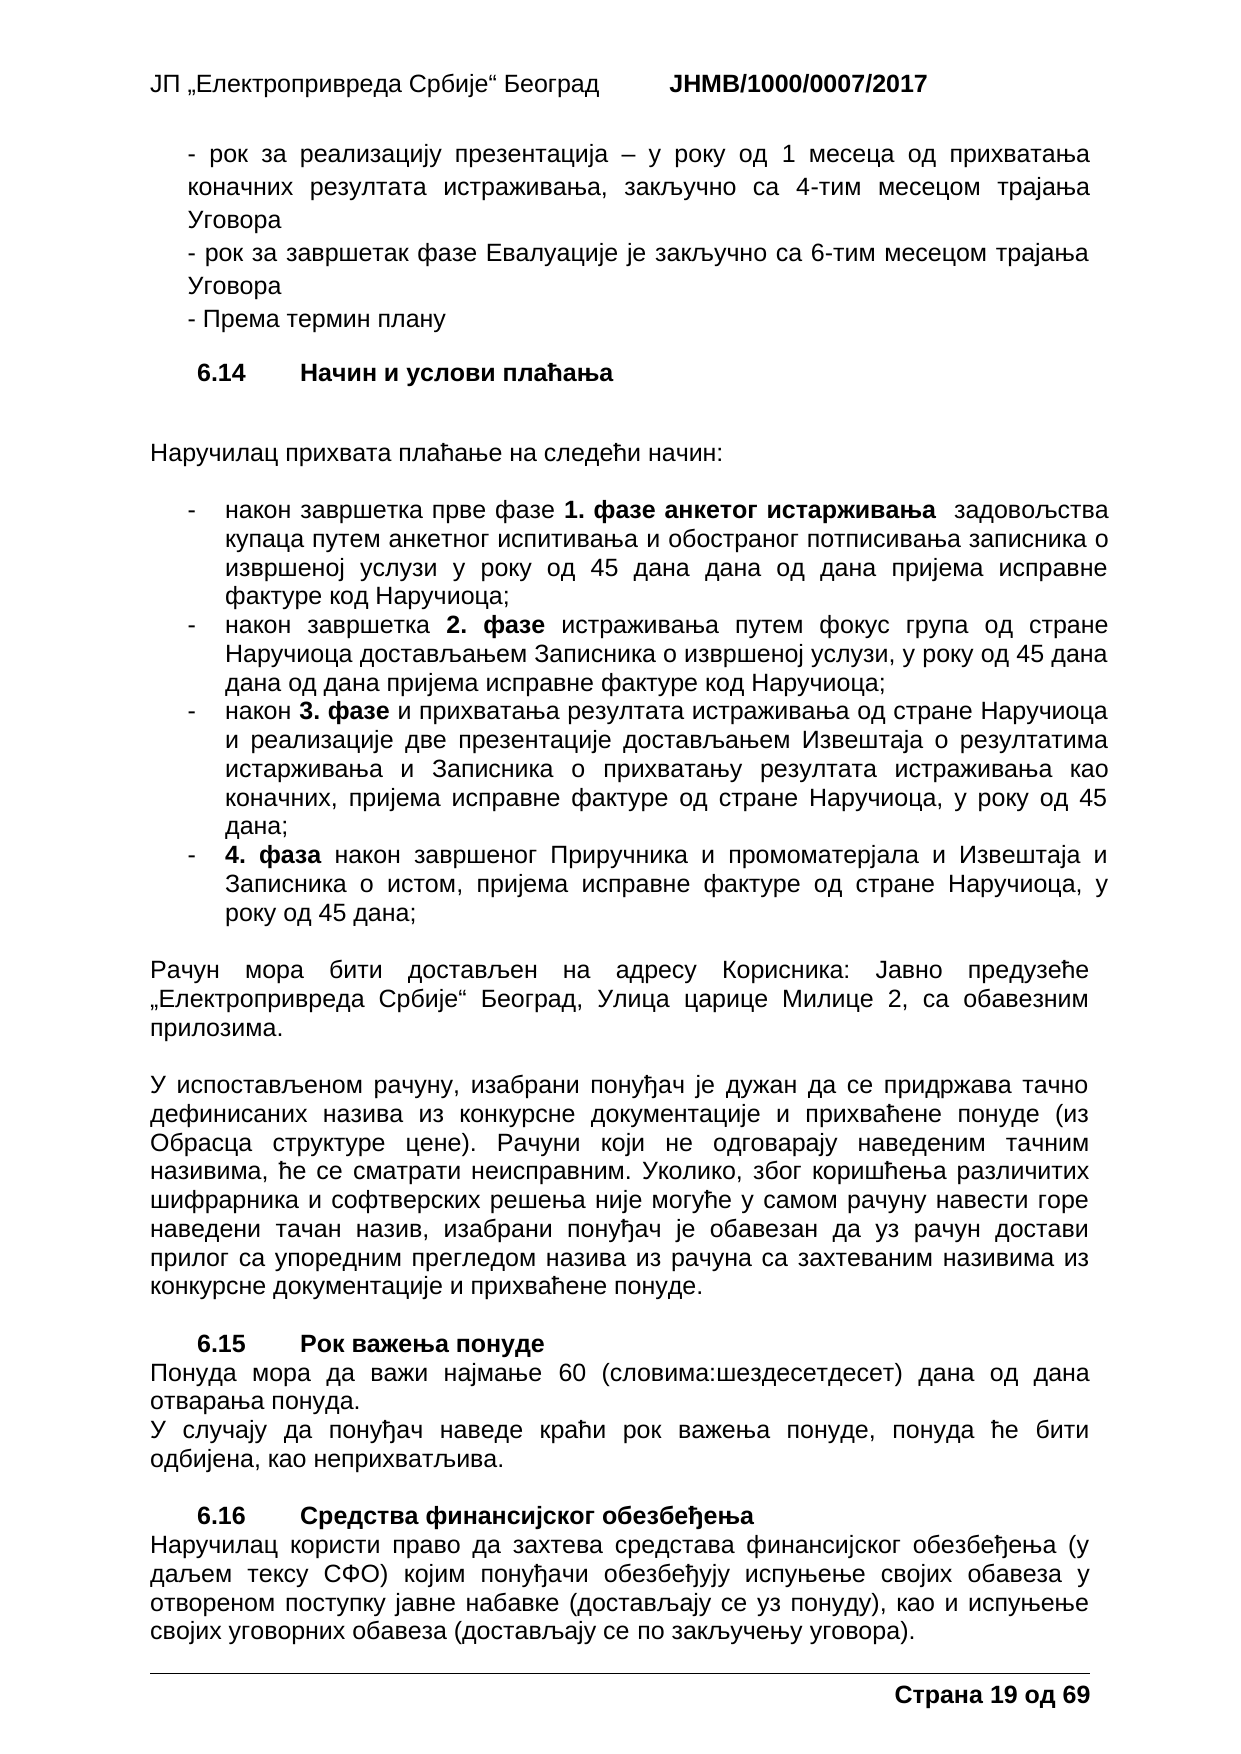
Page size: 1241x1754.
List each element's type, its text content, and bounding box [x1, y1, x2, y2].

text Наручилац прихвата плаћање на следећи начин: [150, 438, 1090, 466]
list након завршетка прве фазе 1. фазе анкетог истарживања задовољства купаца путем анкетног испитивања и обостраног потписивања записника о извршеној услузи у року од 45 дана дана од дана пријема исправне фактуре код Наручиоца; [187, 495, 1109, 610]
text Наручилац користи право да захтева средстава финансијског обезбеђења (у даљем тексу СФО) којим понуђачи обезбеђују испуњење својих обавеза у отвореном поступку јавне набавке (достављају се уз понуду), као и испуњење својих уговорних обавеза (достављају се по закључењу уговора). [150, 1530, 1090, 1645]
list - Према термин плану [187, 304, 1090, 332]
list Средства финансијског обезбеђења [197, 1501, 1090, 1530]
text Понуда мора да важи најмање 60 (словима:шездесетдесет) дана од дана отварања понуда. [150, 1358, 1090, 1415]
list након завршетка 2. фазе истраживања путем фокус група од стране Наручиоца достављањем Записника о извршеној услузи, у року од 45 дана дана од дана пријема исправне фактуре код Наручиоца; [187, 610, 1109, 696]
list - рок за завршетак фазе Евалуације је закључно са 6-тим месецом трајања Уговора [187, 238, 1090, 299]
list након 3. фазе и прихватања резултата истраживања од стране Наручиоца и реализације две презентације достављањем Извештаја о резултатима истарживања и Записника о прихватању резултата истраживања као коначних, пријема исправне фактуре од стране Наручиоца, у року од 45 дана; [187, 696, 1109, 840]
text Рачун мора бити достављен на адресу Корисника: Јавно предузеће „Електропривреда Србије“ Београд, Улица царице Милице 2, са обавезним прилозима. [150, 955, 1090, 1041]
list Начин и услови плаћања [197, 357, 1090, 386]
list - рок за реализацију презентација – у року од 1 месеца од прихватања коначних резултата истраживања, закључно са 4-тим месецом трајања Уговора [187, 138, 1090, 233]
text У испостављеном рачуну, изабрани понуђач је дужан да се придржава тачно дефинисаних назива из конкурсне документације и прихваћене понуде (из Обрасца структуре цене). Рачуни који не одговарају наведеним тачним називима, ће се сматрати неисправним. Уколико, због коришћења различитих шифрарника и софтверских решења није могуће у самом рачуну навести горе наведени тачан назив, изабрани понуђач је обавезан да уз рачун достави прилог са упоредним прегледом назива из рачуна са захтеваним називима из конкурсне документације и прихваћене понуде. [150, 1070, 1090, 1300]
list Рок важења понуде [197, 1329, 1090, 1358]
list 4. фаза након завршеног Приручника и промоматерјала и Извештаја и Записника о истом, пријема исправне фактуре од стране Наручиоца, у року од 45 дана; [187, 840, 1109, 926]
text У случају да понуђач наведе краћи рок важења понуде, понуда ће бити одбијена, као неприхватљива. [150, 1415, 1090, 1473]
